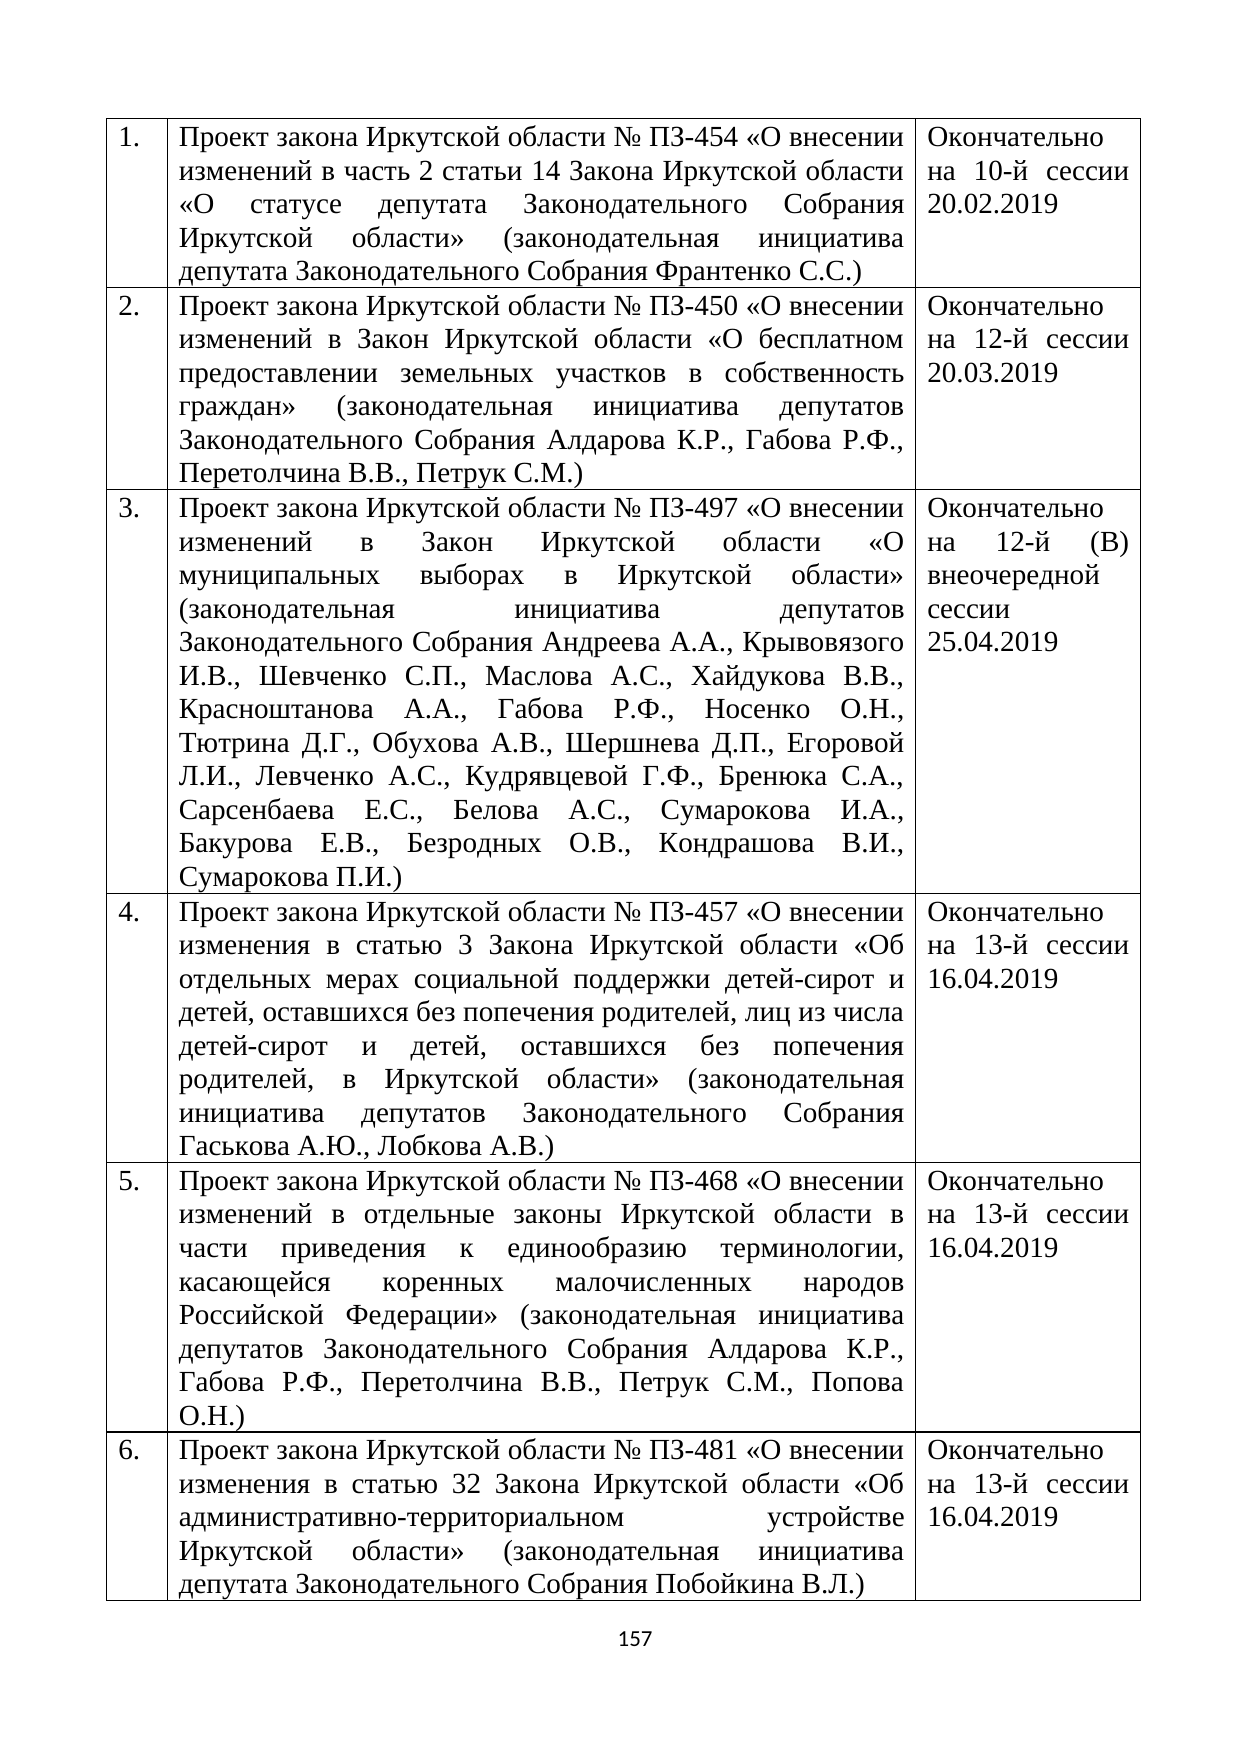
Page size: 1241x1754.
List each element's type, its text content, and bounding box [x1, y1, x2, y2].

table_cell [107, 1163, 167, 1431]
table_cell [107, 1433, 167, 1600]
table_cell Окончательно на 12-й (В) внеочередной сессии 25.04.2019 [916, 490, 1140, 893]
table_cell Окончательно на 13-й сессии 16.04.2019 [916, 1163, 1140, 1431]
table_header Проект закона Иркутской области № ПЗ-454 «О внесении изменений в часть 2 статьи 14 Закона Иркутской области «О статусе депутата Законодательного Собрания Иркутской области» (законодательная инициатива депутата Законодательного Собрания Франтенко С.С.) [168, 119, 915, 287]
table_header [107, 119, 167, 287]
table_cell Проект закона Иркутской области № ПЗ-497 «О внесении изменений в Закон Иркутской области «О муниципальных выборах в Иркутской области» (законодательная инициатива депутатов Законодательного Собрания Андреева А.А., Крывовязого И.В., Шевченко С.П., Маслова А.С., Хайдукова В.В., Красноштанова А.А., Габова Р.Ф., Носенко О.Н., Тютрина Д.Г., Обухова А.В., Шершнева Д.П., Егоровой Л.И., Левченко А.С., Кудрявцевой Г.Ф., Бренюка С.А., Сарсенбаева Е.С., Белова А.С., Сумарокова И.А., Бакурова Е.В., Безродных О.В., Кондрашова В.И., Сумарокова П.И.) [168, 490, 915, 893]
table_cell [107, 288, 167, 489]
table_cell Проект закона Иркутской области № ПЗ-450 «О внесении изменений в Закон Иркутской области «О бесплатном предоставлении земельных участков в собственность граждан» (законодательная инициатива депутатов Законодательного Собрания Алдарова К.Р., Габова Р.Ф., Перетолчина В.В., Петрук С.М.) [168, 288, 915, 489]
table_cell [107, 894, 167, 1162]
table_cell Окончательно на 12-й сессии 20.03.2019 [916, 288, 1140, 489]
table_cell Проект закона Иркутской области № ПЗ-468 «О внесении изменений в отдельные законы Иркутской области в части приведения к единообразию терминологии, касающейся коренных малочисленных народов Российской Федерации» (законодательная инициатива депутатов Законодательного Собрания Алдарова К.Р., Габова Р.Ф., Перетолчина В.В., Петрук С.М., Попова О.Н.) [168, 1163, 915, 1431]
table_header Окончательно на 10-й сессии 20.02.2019 [916, 119, 1140, 287]
table_cell Окончательно на 13-й сессии 16.04.2019 [916, 894, 1140, 1162]
table_cell Окончательно на 13-й сессии 16.04.2019 [916, 1433, 1140, 1600]
table_cell [107, 490, 167, 893]
table_cell Проект закона Иркутской области № ПЗ-457 «О внесении изменения в статью 3 Закона Иркутской области «Об отдельных мерах социальной поддержки детей-сирот и детей, оставшихся без попечения родителей, лиц из числа детей-сирот и детей, оставшихся без попечения родителей, в Иркутской области» (законодательная инициатива депутатов Законодательного Собрания Гаськова А.Ю., Лобкова А.В.) [168, 894, 915, 1162]
table_cell Проект закона Иркутской области № ПЗ-481 «О внесении изменения в статью 32 Закона Иркутской области «Об административно-территориальном устройстве Иркутской области» (законодательная инициатива депутата Законодательного Собрания Побойкина В.Л.) [168, 1433, 915, 1600]
